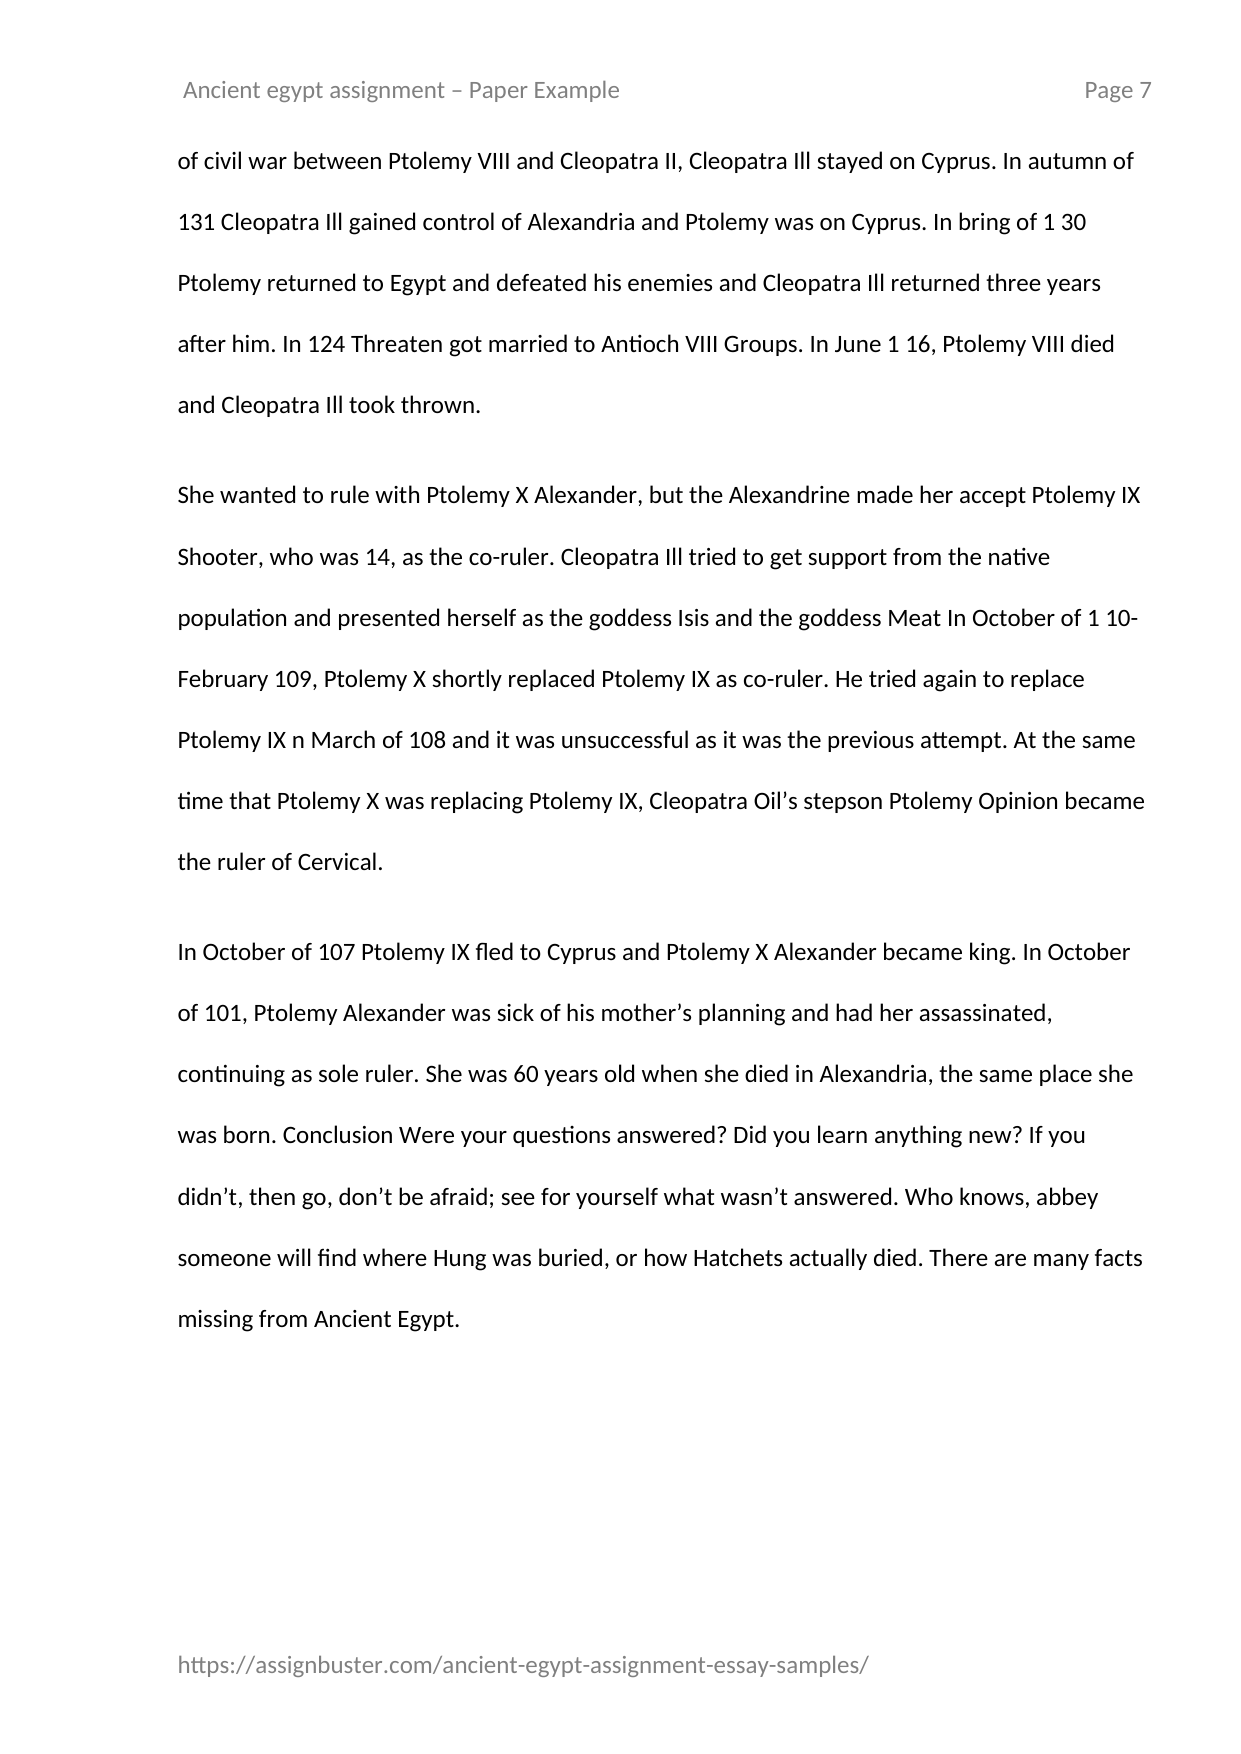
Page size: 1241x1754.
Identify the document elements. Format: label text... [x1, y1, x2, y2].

text In October of 107 Ptolemy IX fled to Cyprus and Ptolemy X Alexander became king. In October of 101, Ptolemy Alexander was sick of his mother’s planning and had her assassinated, continuing as sole ruler. She was 60 years old when she died in Alexandria, the same place she was born. Conclusion Were your questions answered? Did you learn anything new? If you didn’t, then go, don’t be afraid; see for yourself what wasn’t answered. Who knows, abbey someone will find where Hung was buried, or how Hatchets actually died. There are many facts missing from Ancient Egypt. [177, 936, 1152, 1333]
text She wanted to rule with Ptolemy X Alexander, but the Alexandrine made her accept Ptolemy IX Shooter, who was 14, as the co-ruler. Cleopatra Ill tried to get support from the native population and presented herself as the goddess Isis and the goddess Meat In October of 1 10- February 109, Ptolemy X shortly replaced Ptolemy IX as co-ruler. He tried again to replace Ptolemy IX n March of 108 and it was unsuccessful as it was the previous attempt. At the same time that Ptolemy X was replacing Ptolemy IX, Cleopatra Oil’s stepson Ptolemy Opinion became the ruler of Cervical. [177, 480, 1152, 876]
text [177, 145, 1152, 420]
